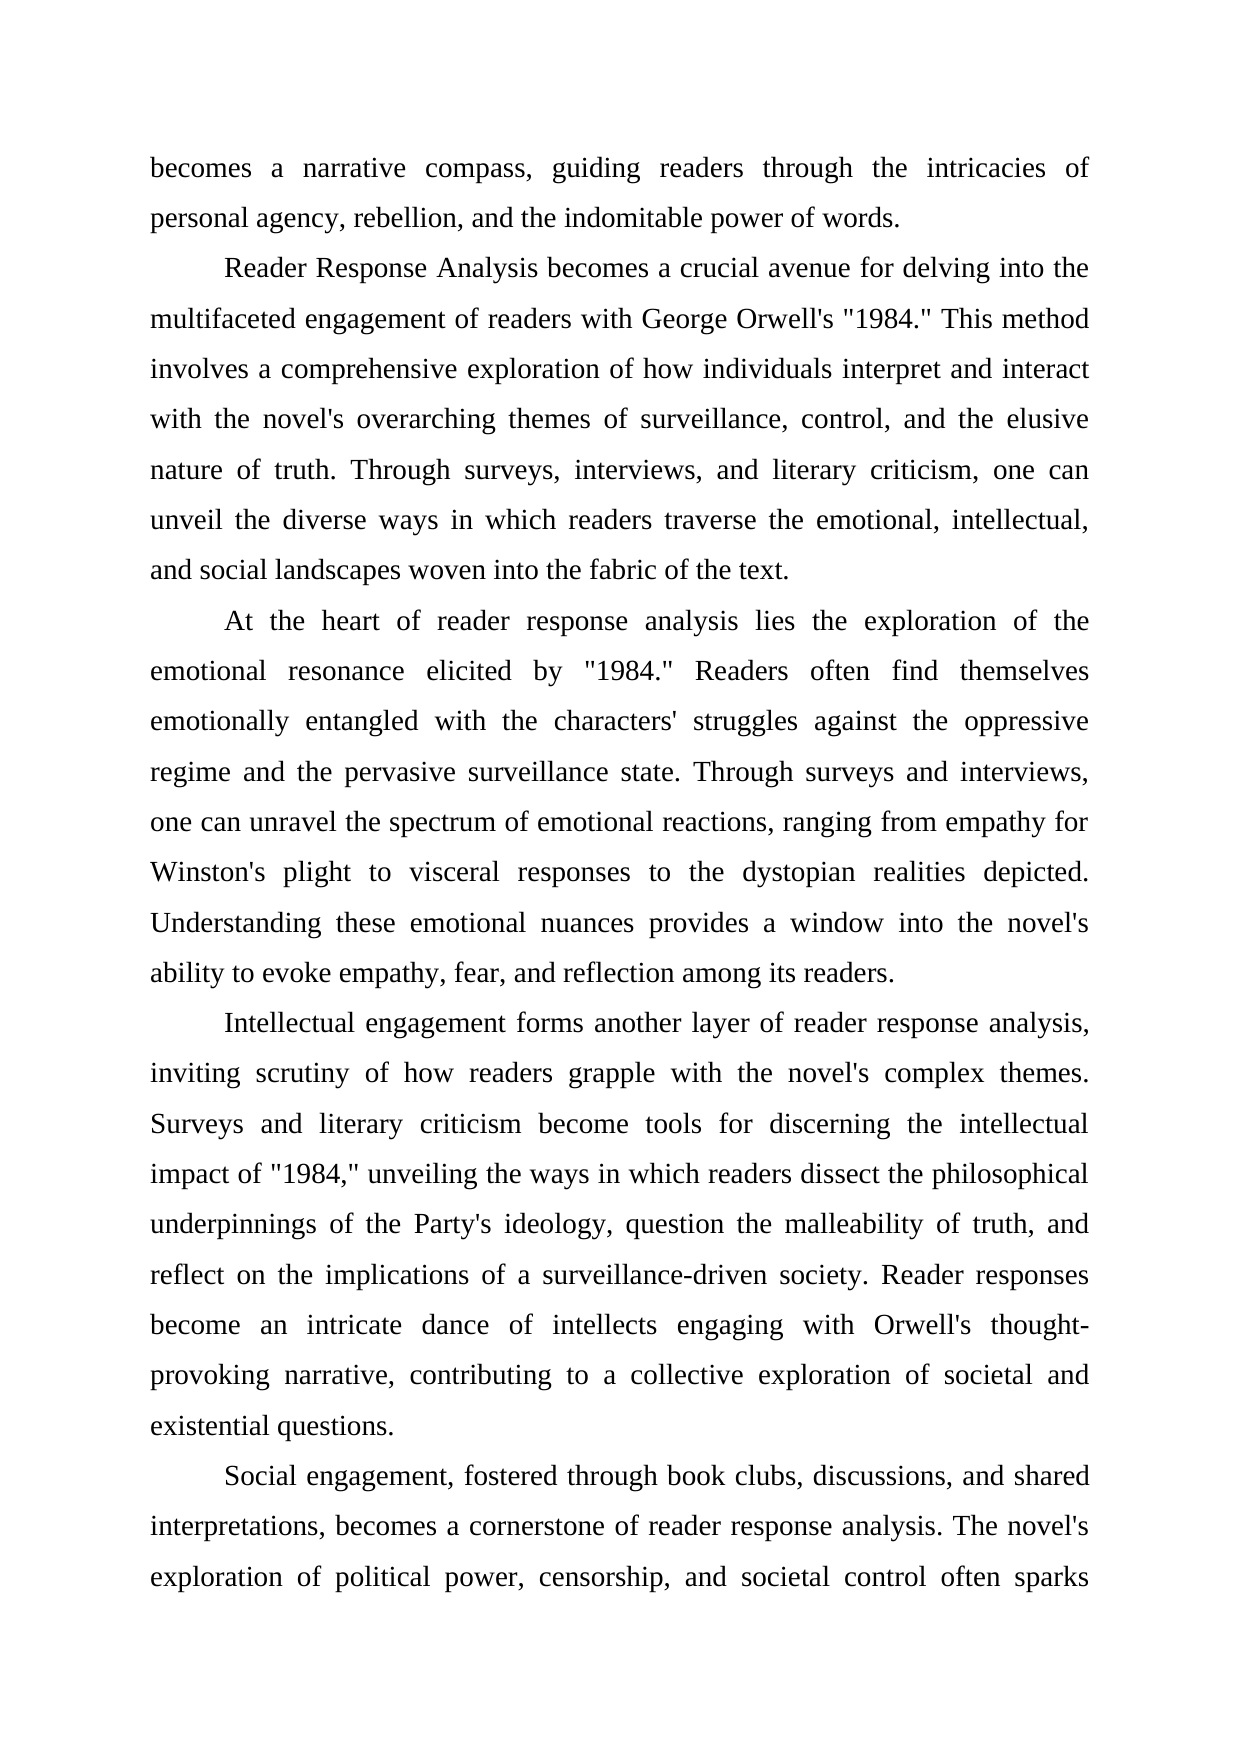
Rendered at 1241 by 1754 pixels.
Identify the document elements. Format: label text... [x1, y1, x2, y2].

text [150, 1458, 1090, 1592]
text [150, 150, 1090, 234]
text At the heart of reader response analysis lies the exploration of the emotional resonance elicited by "1984." Readers often find themselves emotionally entangled with the characters' struggles against the oppressive regime and the pervasive surveillance state. Through surveys and interviews, one can unravel the spectrum of emotional reactions, ranging from empathy for Winston's plight to visceral responses to the dystopian realities depicted. Understanding these emotional nuances provides a window into the novel's ability to evoke empathy, fear, and reflection among its readers. [150, 603, 1090, 988]
text Reader Response Analysis becomes a crucial avenue for delving into the multifaceted engagement of readers with George Orwell's "1984." This method involves a comprehensive exploration of how individuals interpret and interact with the novel's overarching themes of surveillance, control, and the elusive nature of truth. Through surveys, interviews, and literary criticism, one can unveil the diverse ways in which readers traverse the emotional, intellectual, and social landscapes woven into the fabric of the text. [150, 251, 1090, 586]
text Intellectual engagement forms another layer of reader response analysis, inviting scrutiny of how readers grapple with the novel's complex themes. Surveys and literary criticism become tools for discerning the intellectual impact of "1984," unveiling the ways in which readers dissect the philosophical underpinnings of the Party's ideology, question the malleability of truth, and reflect on the implications of a surveillance-driven society. Reader responses become an intricate dance of intellects engaging with Orwell's thought-provoking narrative, contributing to a collective exploration of societal and existential questions. [150, 1005, 1090, 1441]
